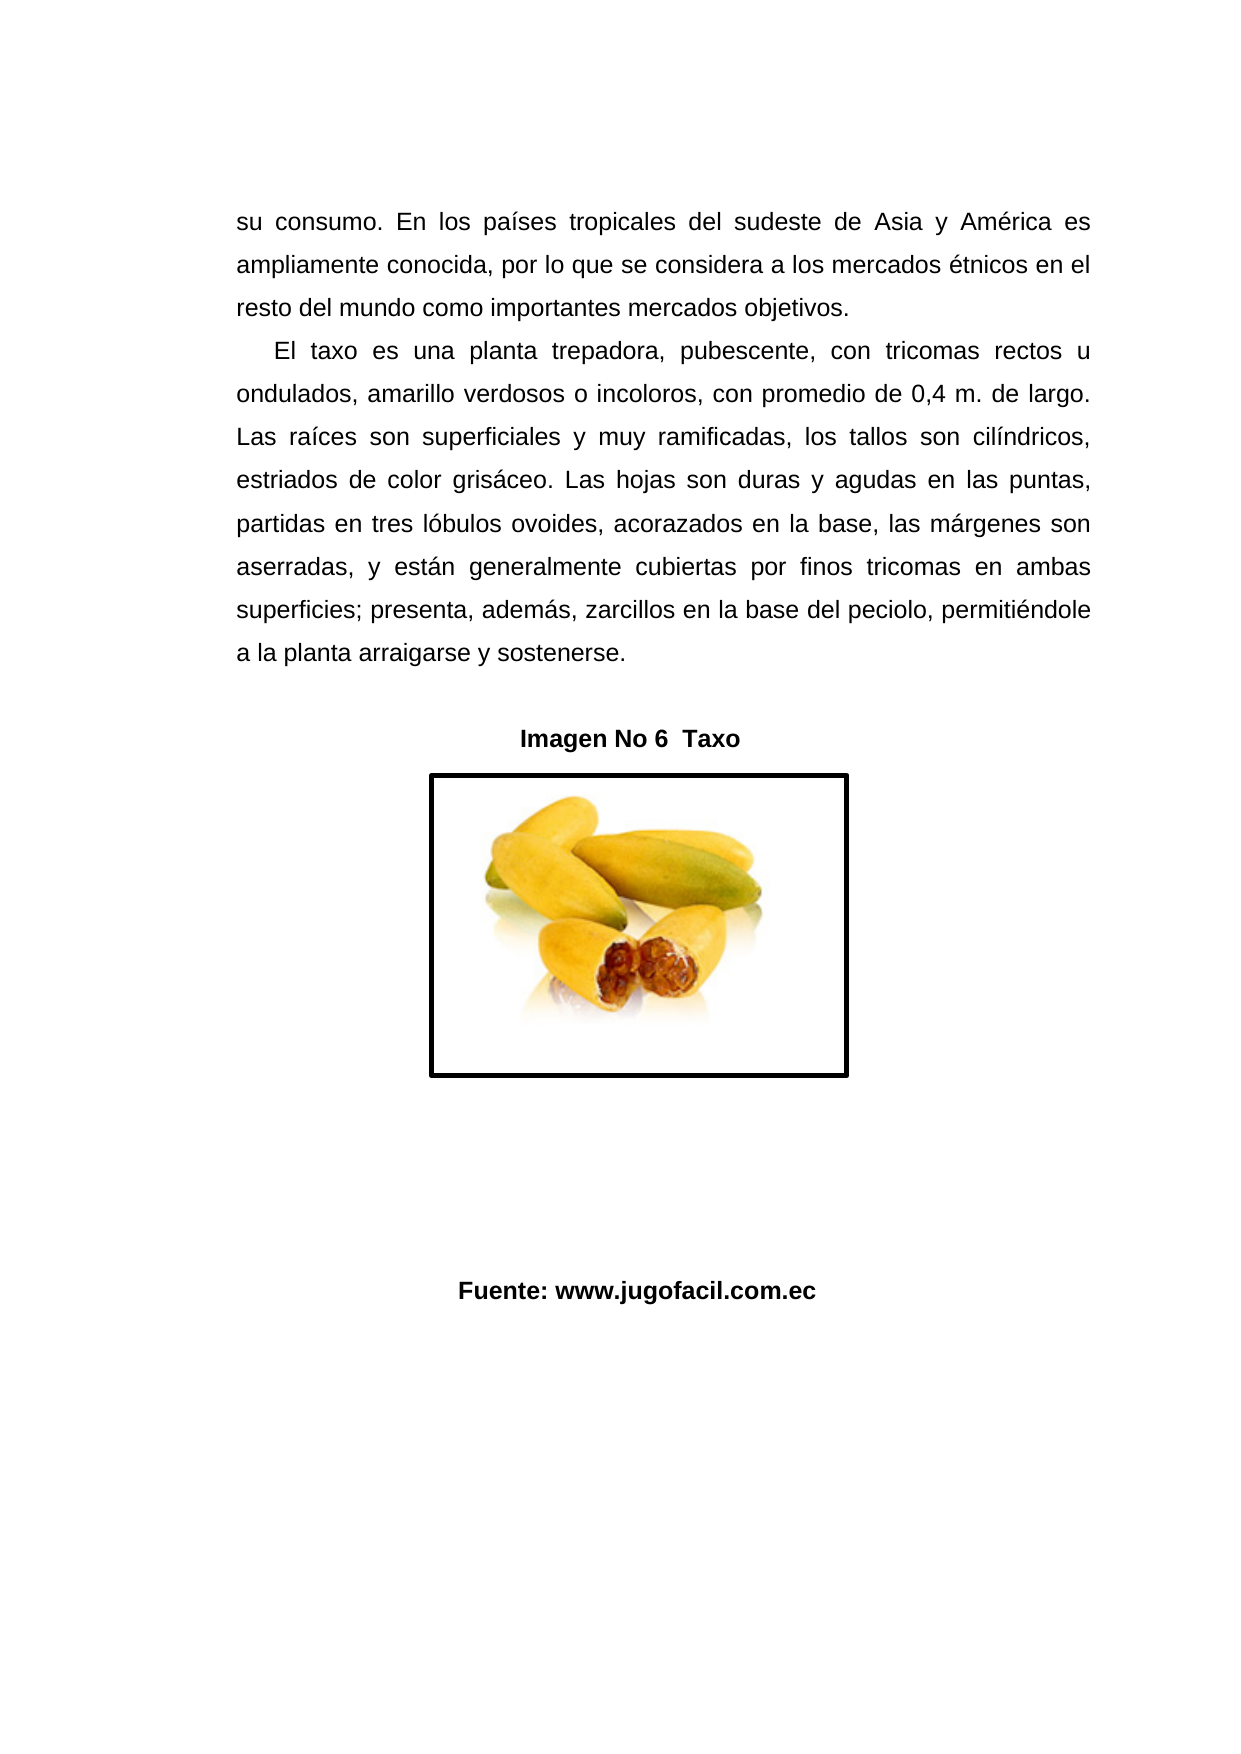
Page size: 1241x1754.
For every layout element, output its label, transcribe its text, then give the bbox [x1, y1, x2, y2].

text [236, 207, 1092, 322]
text Fuente: www.jugofacil.com.ec [236, 1276, 1092, 1305]
picture [468, 794, 788, 1035]
text El taxo es una planta trepadora, pubescente, con tricomas rectos u ondulados, amarillo verdosos o incoloros, con promedio de . de largo. Las raíces son superficiales y muy ramificadas, los tallos son cilíndricos, estriados de color grisáceo. Las hojas son duras y agudas en las puntas, partidas en tres lóbulos ovoides, acorazados en la base, las márgenes son aserradas, y están generalmente cubiertas por finos tricomas en ambas superficies; presenta, además, zarcillos en la base del peciolo, permitiéndole a la planta arraigarse y sostenerse. [236, 336, 1092, 667]
text Imagen No 6 Taxo [457, 724, 1092, 753]
